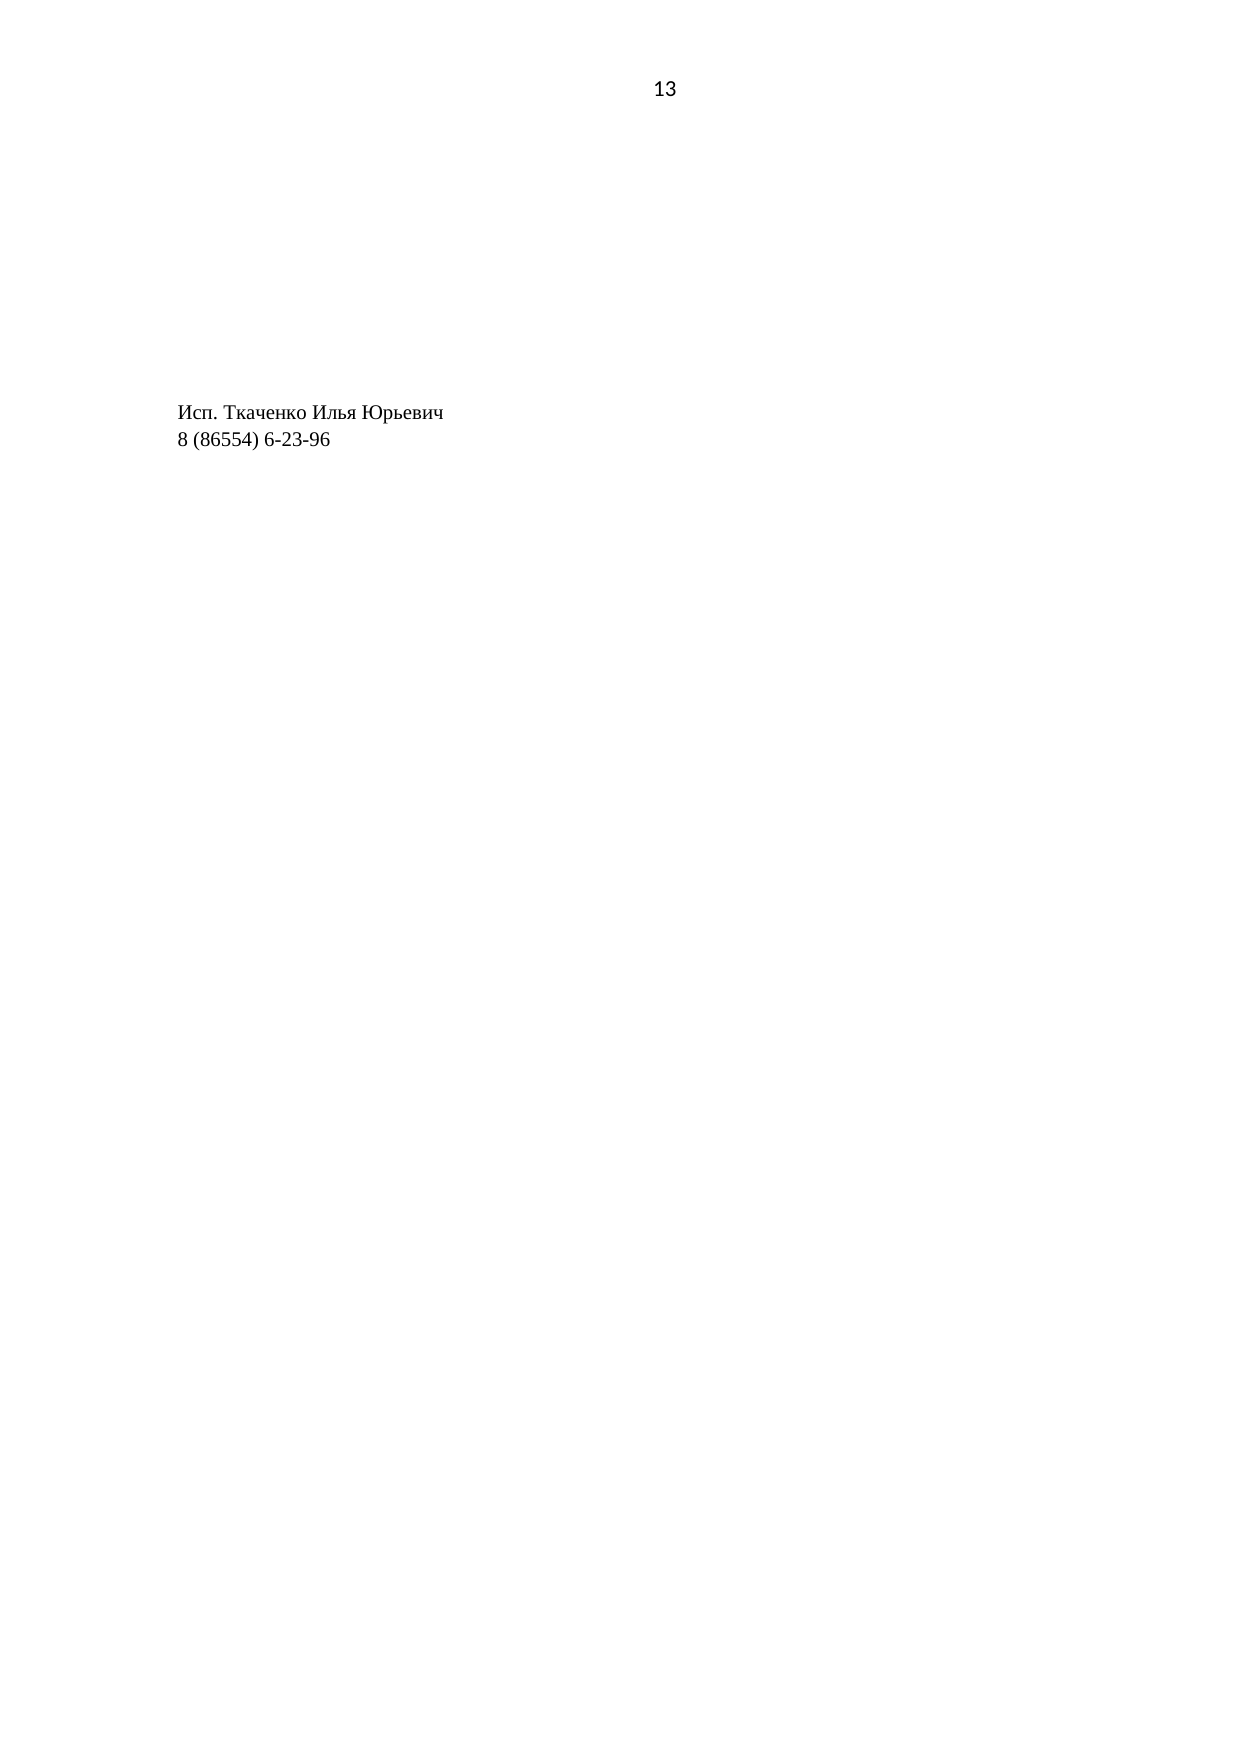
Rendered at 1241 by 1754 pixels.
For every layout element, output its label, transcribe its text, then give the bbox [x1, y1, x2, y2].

text Исп. Ткаченко Илья Юрьевич [177, 399, 1152, 424]
text 8 (86554) 6-23-96 [177, 427, 1152, 451]
